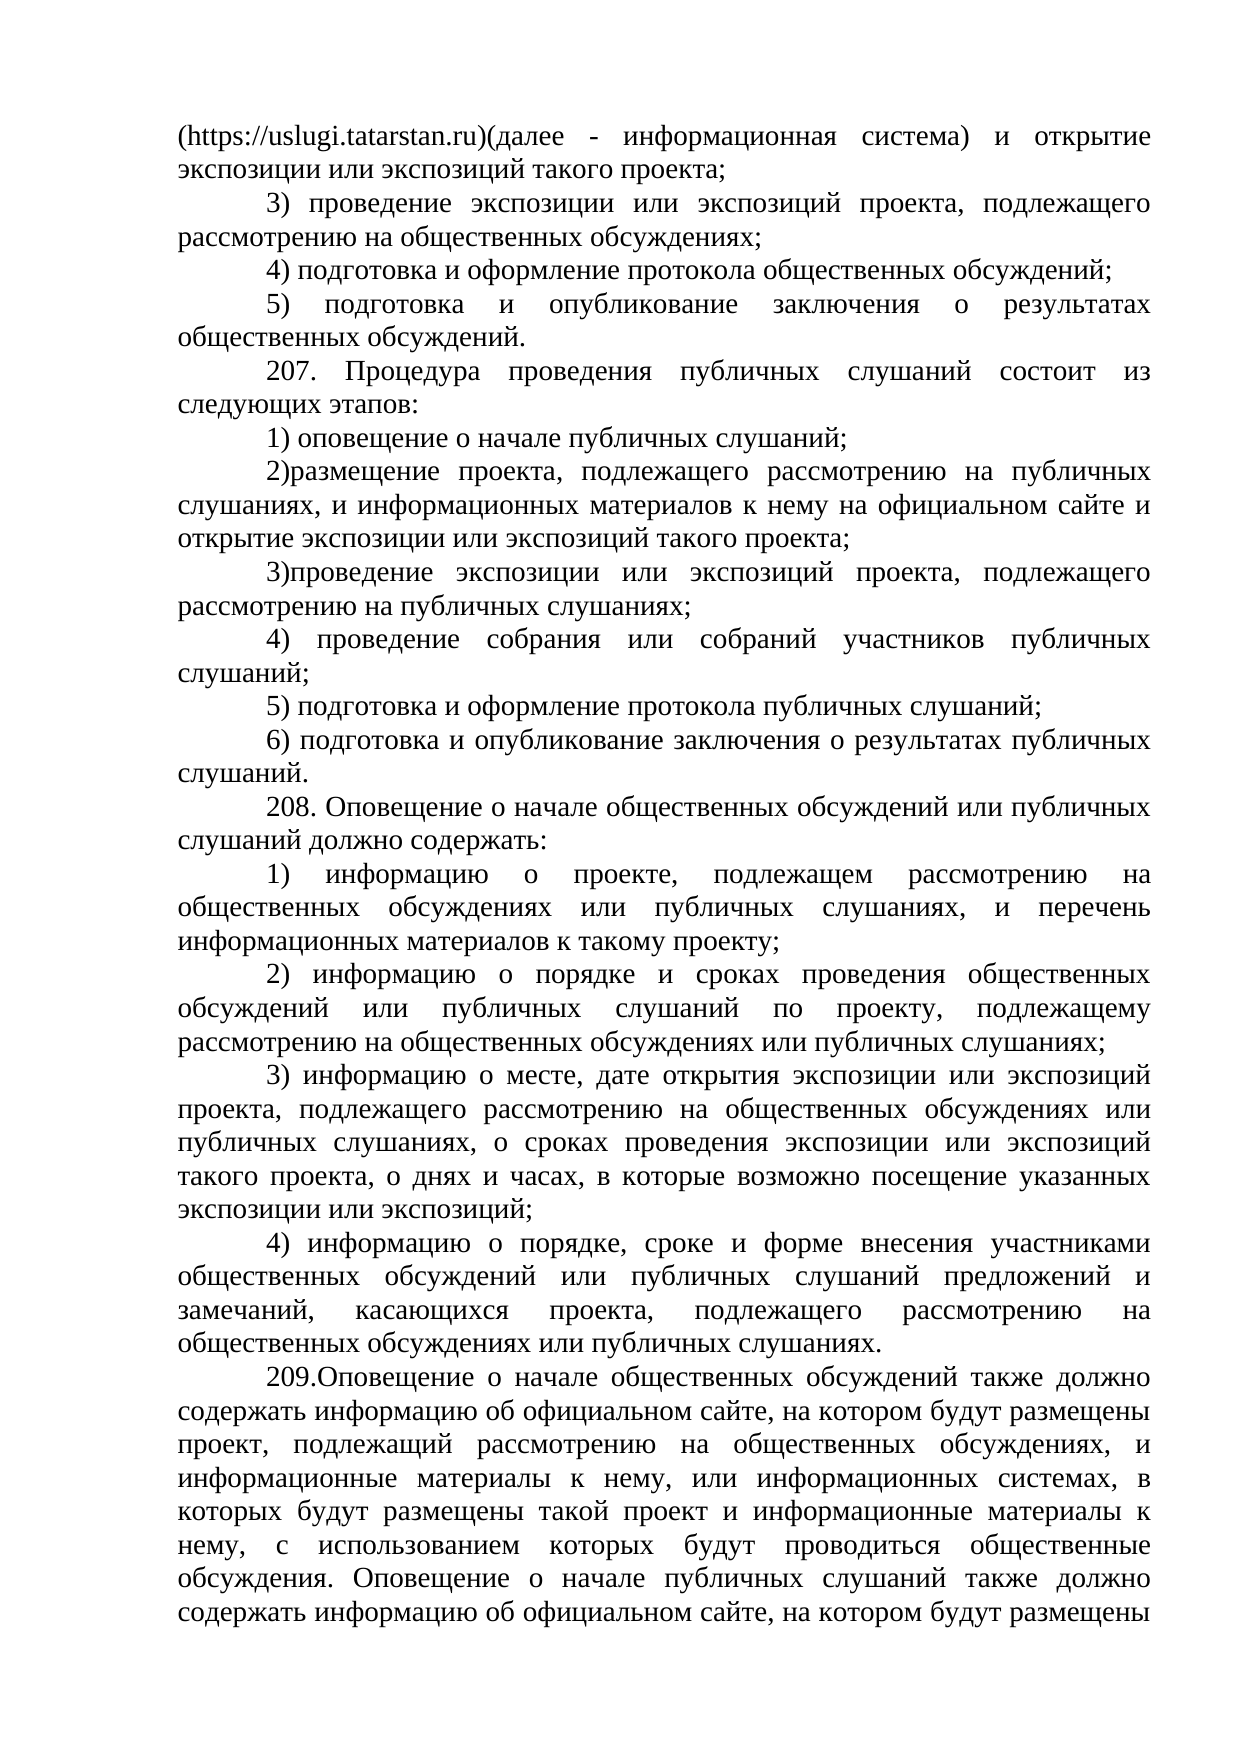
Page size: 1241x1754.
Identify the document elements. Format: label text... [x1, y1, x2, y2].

text 1) информацию о проекте, подлежащем рассмотрению на общественных обсуждениях или публичных слушаниях, и перечень информационных материалов к такому проекту; [177, 856, 1152, 957]
text 6) подготовка и опубликование заключения о результатах публичных слушаний. [177, 722, 1152, 789]
text 4) информацию о порядке, сроке и форме внесения участниками общественных обсуждений или публичных слушаний предложений и замечаний, касающихся проекта, подлежащего рассмотрению на общественных обсуждениях или публичных слушаниях. [177, 1225, 1152, 1359]
text 207. Процедура проведения публичных слушаний состоит из следующих этапов: [177, 353, 1152, 420]
text 4) проведение собрания или собраний участников публичных слушаний; [177, 621, 1152, 688]
text 3) информацию о месте, дате открытия экспозиции или экспозиций проекта, подлежащего рассмотрению на общественных обсуждениях или публичных слушаниях, о сроках проведения экспозиции или экспозиций такого проекта, о днях и часах, в которые возможно посещение указанных экспозиции или экспозиций; [177, 1057, 1152, 1225]
text 3) проведение экспозиции или экспозиций проекта, подлежащего рассмотрению на общественных обсуждениях; [177, 185, 1152, 252]
text 5) подготовка и оформление протокола публичных слушаний; [177, 688, 1152, 722]
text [177, 1359, 1152, 1627]
text 1) оповещение о начале публичных слушаний; [177, 420, 1152, 453]
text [177, 118, 1152, 185]
text 208. Оповещение о начале общественных обсуждений или публичных слушаний должно содержать: [177, 789, 1152, 856]
text 4) подготовка и оформление протокола общественных обсуждений; [177, 252, 1152, 286]
text 2) информацию о порядке и сроках проведения общественных обсуждений или публичных слушаний по проекту, подлежащему рассмотрению на общественных обсуждениях или публичных слушаниях; [177, 957, 1152, 1057]
text 2)размещение проекта, подлежащего рассмотрению на публичных слушаниях, и информационных материалов к нему на официальном сайте и открытие экспозиции или экспозиций такого проекта; [177, 453, 1152, 554]
text 3)проведение экспозиции или экспозиций проекта, подлежащего рассмотрению на публичных слушаниях; [177, 554, 1152, 621]
text 5) подготовка и опубликование заключения о результатах общественных обсуждений. [177, 286, 1152, 353]
